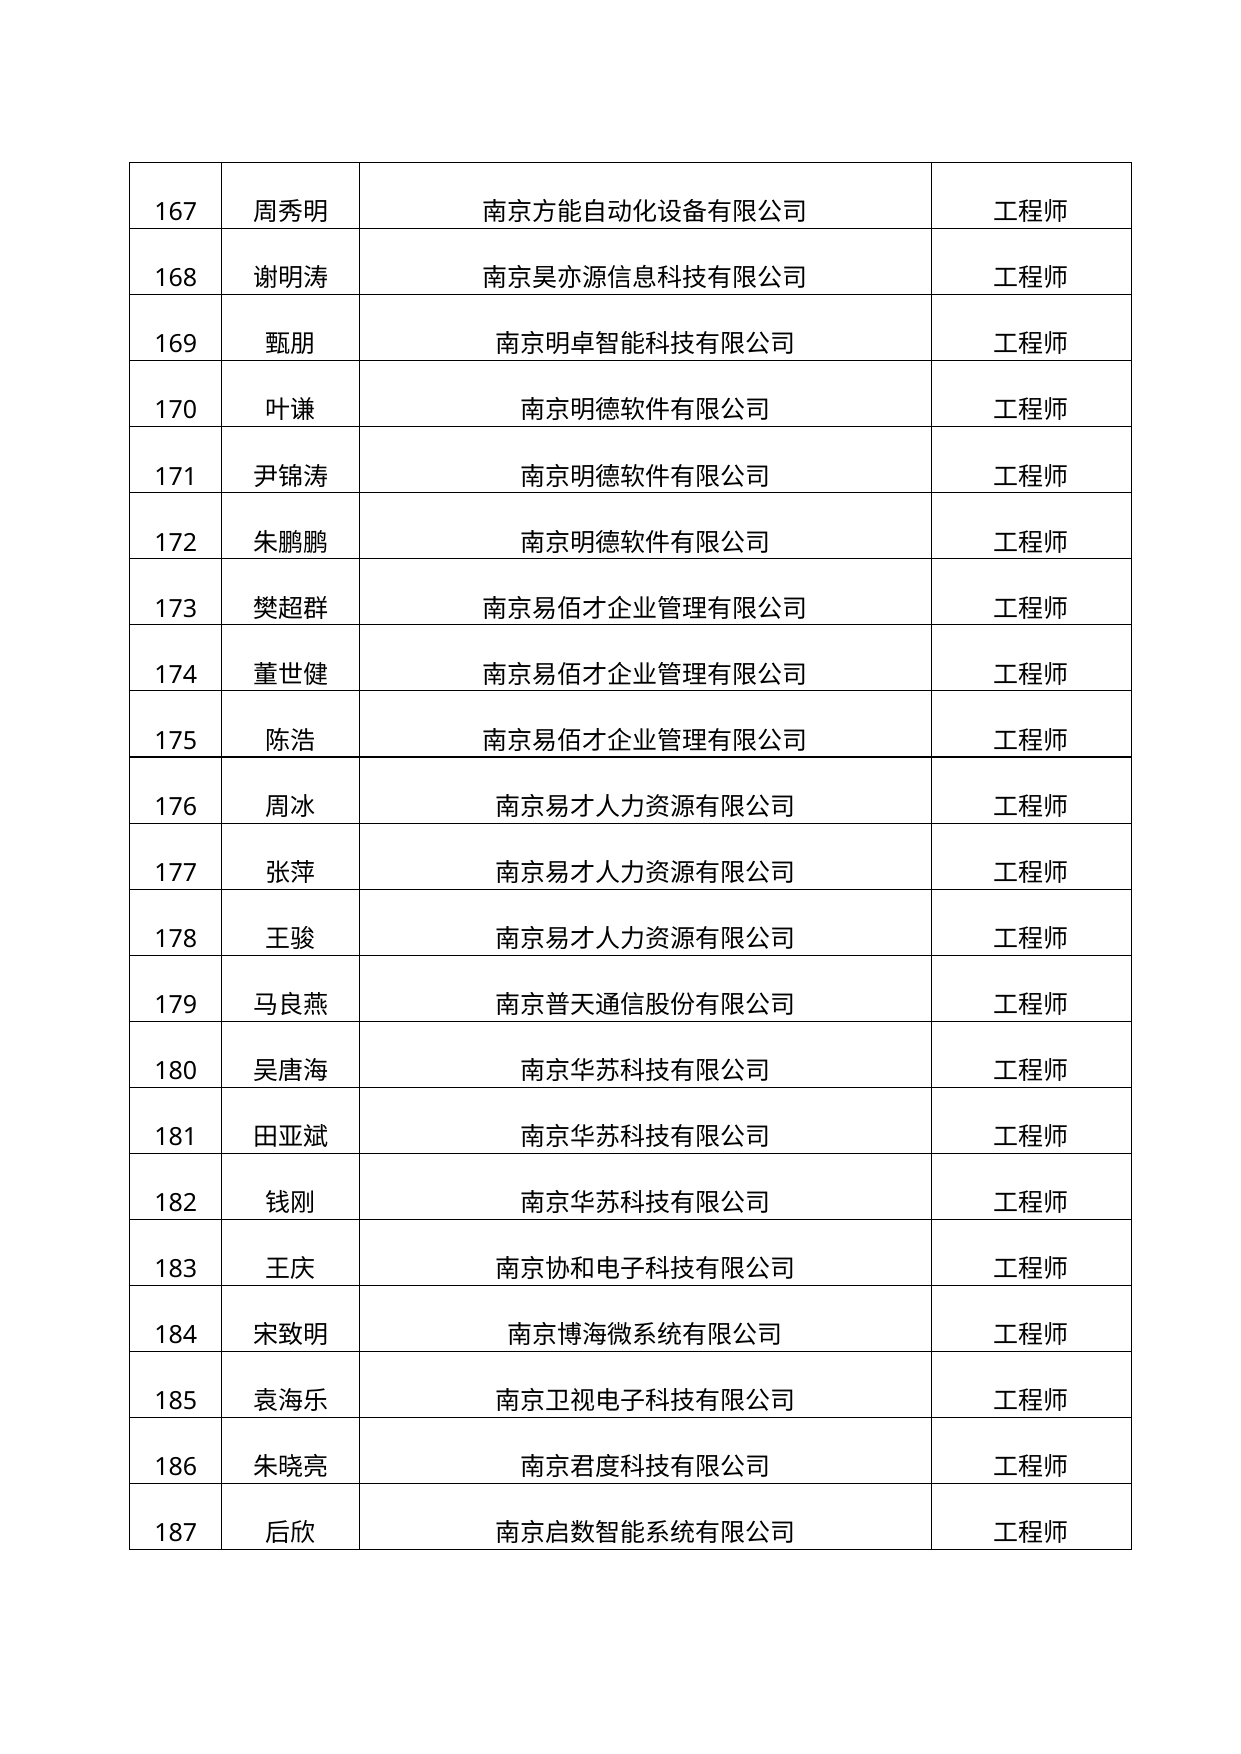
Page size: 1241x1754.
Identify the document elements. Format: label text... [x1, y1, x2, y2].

table_cell 南京昊亦源信息科技有限公司 [360, 229, 931, 294]
table_cell 工程师 [932, 1088, 1131, 1153]
table_cell 183 [130, 1220, 221, 1285]
table_cell 南京易才人力资源有限公司 [360, 758, 931, 822]
table_cell 南京易佰才企业管理有限公司 [360, 691, 931, 756]
table_cell 甄朋 [222, 295, 359, 360]
table_cell 南京明德软件有限公司 [360, 361, 931, 426]
table_cell 工程师 [932, 956, 1131, 1021]
table_cell 170 [130, 361, 221, 426]
table_cell 陈浩 [222, 691, 359, 756]
table_cell 工程师 [932, 890, 1131, 954]
table_cell 工程师 [932, 1484, 1131, 1549]
table_cell 南京启数智能系统有限公司 [360, 1484, 931, 1549]
table_cell 177 [130, 824, 221, 888]
table_cell 王骏 [222, 890, 359, 954]
table_cell 工程师 [932, 1286, 1131, 1351]
table_cell 工程师 [932, 163, 1131, 228]
table_cell 朱晓亮 [222, 1418, 359, 1483]
table_cell 181 [130, 1088, 221, 1153]
table_cell 钱刚 [222, 1154, 359, 1219]
table_cell 172 [130, 493, 221, 558]
table_cell 袁海乐 [222, 1352, 359, 1417]
table_cell 南京明卓智能科技有限公司 [360, 295, 931, 360]
table_cell 南京易佰才企业管理有限公司 [360, 625, 931, 690]
table_cell 186 [130, 1418, 221, 1483]
table_cell 174 [130, 625, 221, 690]
table_cell 董世健 [222, 625, 359, 690]
table_cell 171 [130, 427, 221, 492]
table_cell 谢明涛 [222, 229, 359, 294]
table_cell 吴唐海 [222, 1022, 359, 1087]
table_cell 168 [130, 229, 221, 294]
table_cell 182 [130, 1154, 221, 1219]
table_cell 南京普天通信股份有限公司 [360, 956, 931, 1021]
table_cell 工程师 [932, 1418, 1131, 1483]
table_cell 工程师 [932, 691, 1131, 756]
table_cell 工程师 [932, 758, 1131, 822]
table_cell 朱鹏鹏 [222, 493, 359, 558]
table_cell 工程师 [932, 625, 1131, 690]
table_cell 周秀明 [222, 163, 359, 228]
table_cell 184 [130, 1286, 221, 1351]
table_cell 179 [130, 956, 221, 1021]
table_cell 工程师 [932, 493, 1131, 558]
table_cell 田亚斌 [222, 1088, 359, 1153]
table_cell 175 [130, 691, 221, 756]
table_cell 167 [130, 163, 221, 228]
table_cell 南京方能自动化设备有限公司 [360, 163, 931, 228]
table_cell 周冰 [222, 758, 359, 822]
table_cell 工程师 [932, 229, 1131, 294]
table_cell 南京华苏科技有限公司 [360, 1022, 931, 1087]
table_cell 工程师 [932, 1022, 1131, 1087]
table_cell 173 [130, 559, 221, 624]
table_cell 南京君度科技有限公司 [360, 1418, 931, 1483]
table_cell 南京易佰才企业管理有限公司 [360, 559, 931, 624]
table_cell 樊超群 [222, 559, 359, 624]
table_cell 南京卫视电子科技有限公司 [360, 1352, 931, 1417]
table_cell 180 [130, 1022, 221, 1087]
table_cell 南京明德软件有限公司 [360, 427, 931, 492]
table_cell 工程师 [932, 1220, 1131, 1285]
table_cell 南京博海微系统有限公司 [360, 1286, 931, 1351]
table_cell 南京华苏科技有限公司 [360, 1088, 931, 1153]
table_cell 宋致明 [222, 1286, 359, 1351]
table_cell 178 [130, 890, 221, 954]
table_cell 工程师 [932, 1154, 1131, 1219]
table_cell 王庆 [222, 1220, 359, 1285]
table_cell 工程师 [932, 1352, 1131, 1417]
table_cell 张萍 [222, 824, 359, 888]
table_cell 工程师 [932, 361, 1131, 426]
table_cell 工程师 [932, 295, 1131, 360]
table_cell 南京协和电子科技有限公司 [360, 1220, 931, 1285]
table_cell 后欣 [222, 1484, 359, 1549]
table_cell 叶谦 [222, 361, 359, 426]
table_cell 187 [130, 1484, 221, 1549]
table_cell 马良燕 [222, 956, 359, 1021]
table_cell 169 [130, 295, 221, 360]
table_cell 南京易才人力资源有限公司 [360, 824, 931, 888]
table_cell 南京华苏科技有限公司 [360, 1154, 931, 1219]
table_cell 南京易才人力资源有限公司 [360, 890, 931, 954]
table_cell 185 [130, 1352, 221, 1417]
table_cell 工程师 [932, 427, 1131, 492]
table_cell 工程师 [932, 559, 1131, 624]
table_cell 176 [130, 758, 221, 822]
table_cell 工程师 [932, 824, 1131, 888]
table_cell 南京明德软件有限公司 [360, 493, 931, 558]
table_cell 尹锦涛 [222, 427, 359, 492]
